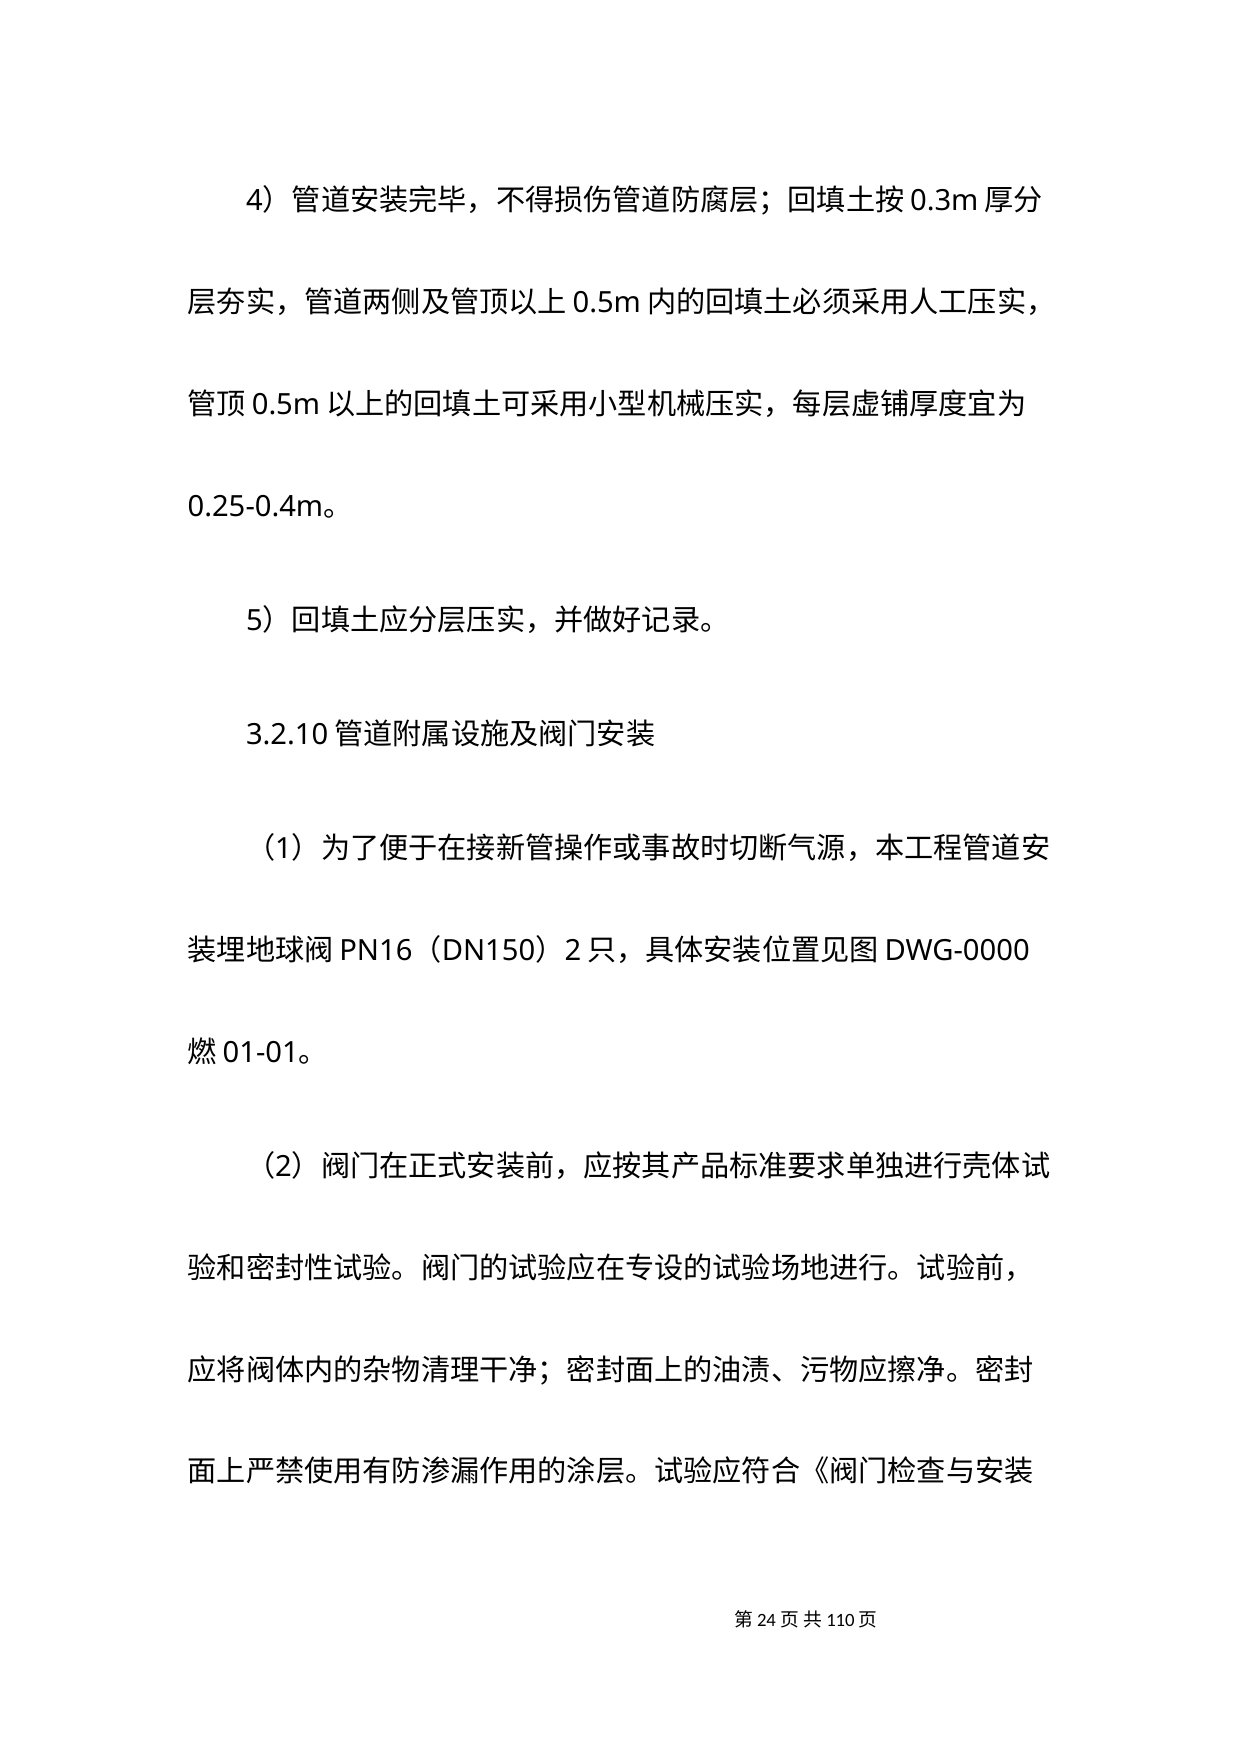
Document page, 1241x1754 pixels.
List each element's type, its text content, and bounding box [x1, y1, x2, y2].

title 5）回填土应分层压实，并做好记录。 [187, 583, 1053, 651]
title （1）为了便于在接新管操作或事故时切断气源，本工程管道安装埋地球阀PN16（DN150）2只，具体安装位置见图DWG-0000燃01-01。 [187, 812, 1053, 1083]
title 3.2.10管道附属设施及阀门安装 [187, 698, 1053, 766]
title 4）管道安装完毕，不得损伤管道防腐层；回填土按0.3m厚分层夯实，管道两侧及管顶以上0.5m内的回填土必须采用人工压实，管顶0.5m以上的回填土可采用小型机械压实，每层虚铺厚度宜为0.25-0.4m。 [187, 164, 1053, 537]
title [187, 1129, 1053, 1503]
